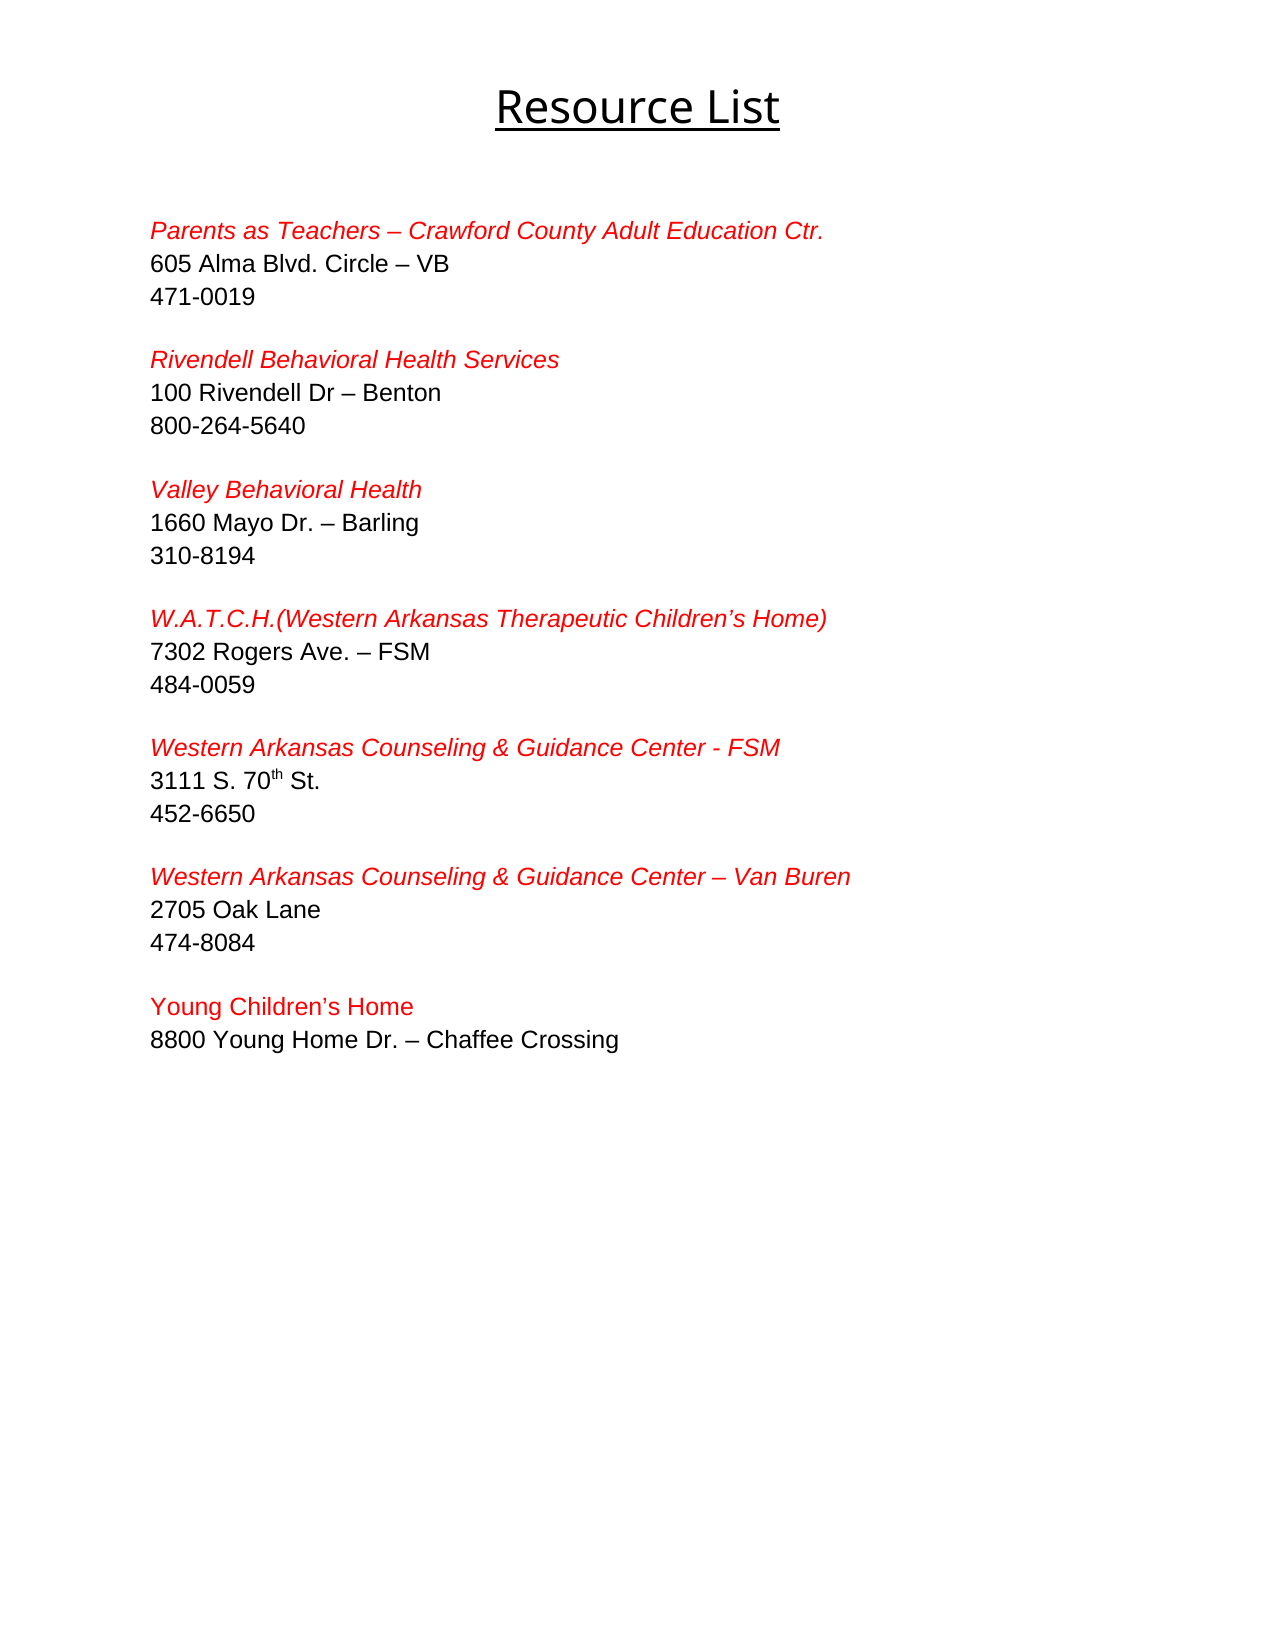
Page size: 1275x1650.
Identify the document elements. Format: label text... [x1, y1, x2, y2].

text 7302 Rogers Ave. – FSM [150, 637, 1125, 666]
text 452-6650 [150, 799, 1125, 828]
text Parents as Teachers – Crawford County Adult Education Ctr. [150, 216, 1125, 245]
text Valley Behavioral Health [150, 474, 1125, 503]
text 474-8084 [150, 928, 1125, 957]
text 2705 Oak Lane [150, 895, 1125, 924]
text W.A.T.C.H.(Western Arkansas Therapeutic Children’s Home) [150, 604, 1125, 633]
text 3111 S. 70th St. [150, 766, 1125, 795]
text Western Arkansas Counseling & Guidance Center - FSM [150, 733, 1125, 762]
text 605 Alma Blvd. Circle – VB [150, 249, 1125, 278]
text 800-264-5640 [150, 411, 1125, 440]
text Western Arkansas Counseling & Guidance Center – Van Buren [150, 862, 1125, 891]
text Young Children’s Home [150, 992, 1125, 1020]
text 471-0019 [150, 282, 1125, 311]
text Rivendell Behavioral Health Services [150, 345, 1125, 374]
text 310-8194 [150, 541, 1125, 569]
text 8800 Young Home Dr. – Chaffee Crossing [150, 1025, 1125, 1053]
text 484-0059 [150, 670, 1125, 699]
text 1660 Mayo Dr. – Barling [150, 508, 1125, 536]
text 100 Rivendell Dr – Benton [150, 378, 1125, 407]
